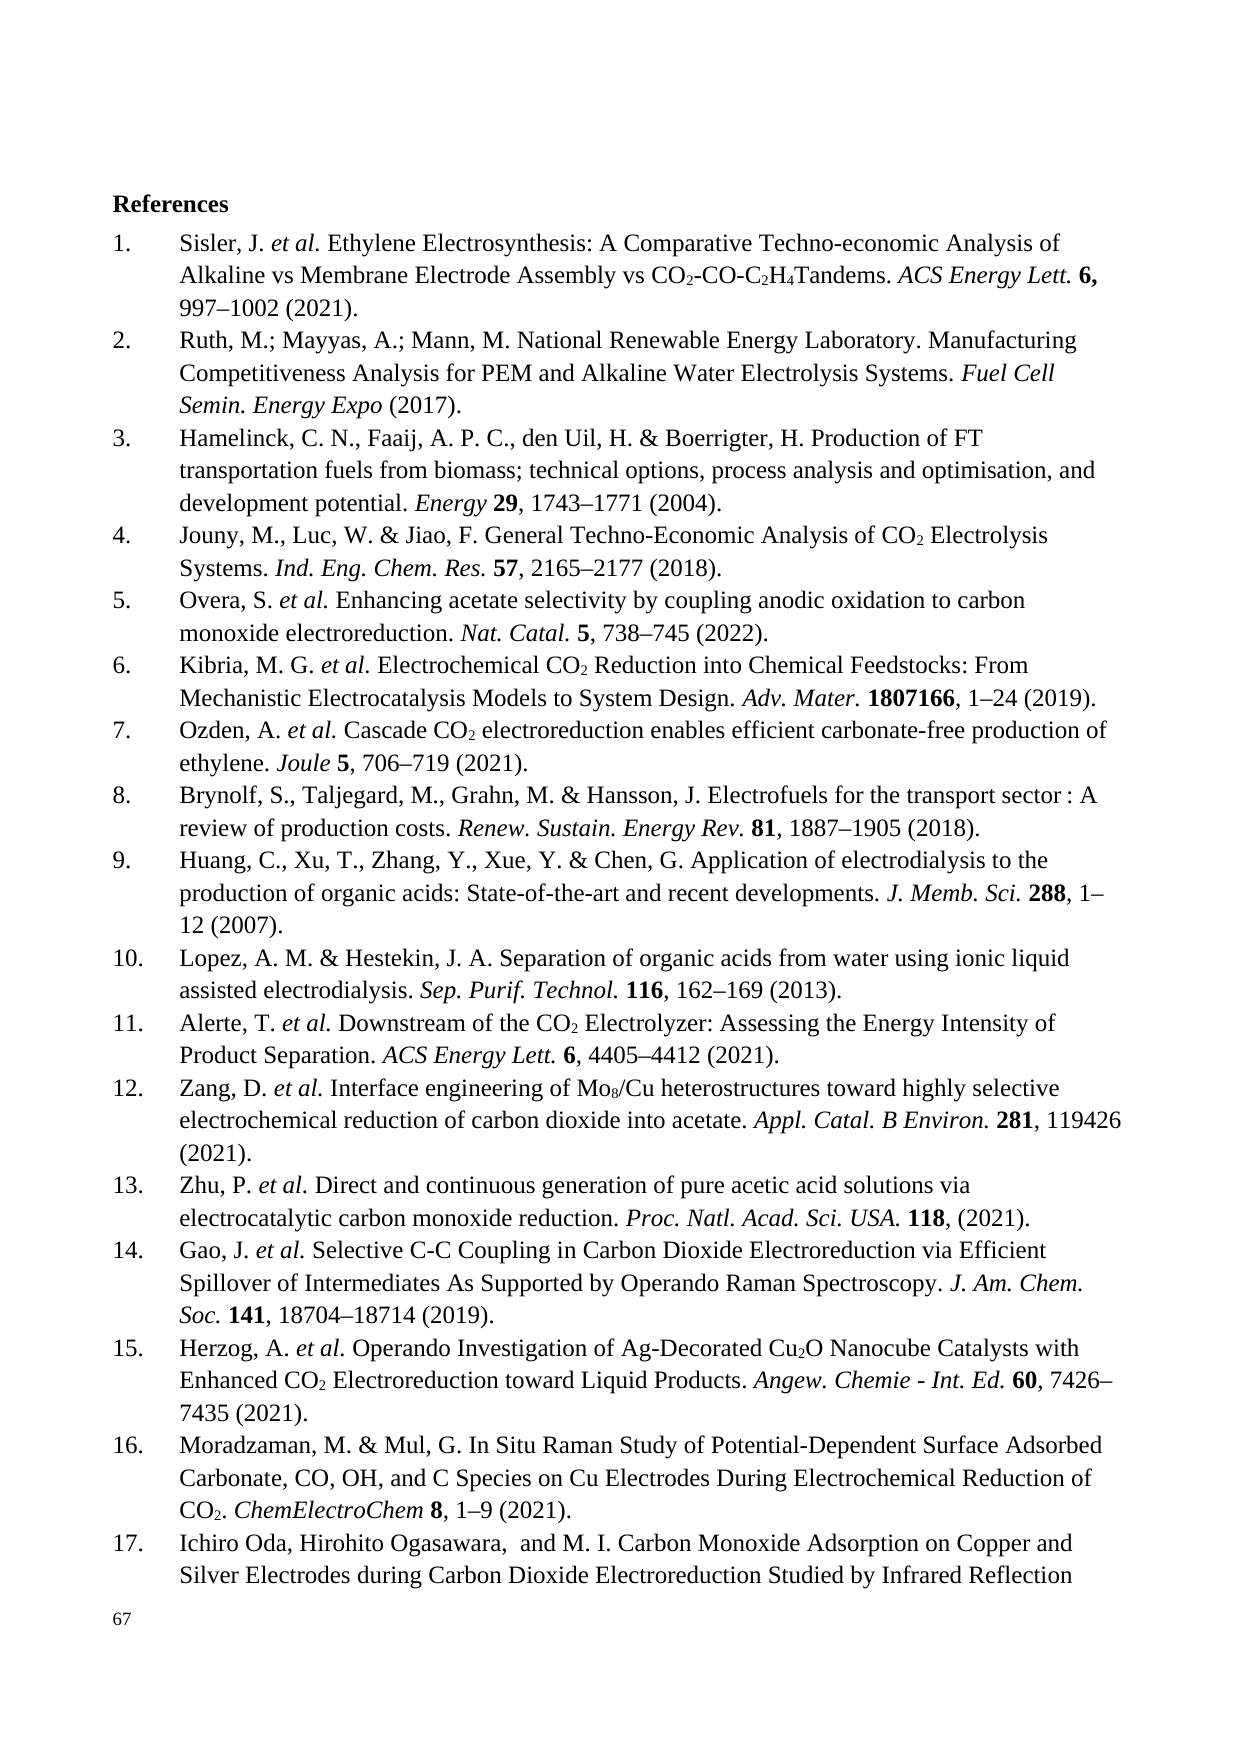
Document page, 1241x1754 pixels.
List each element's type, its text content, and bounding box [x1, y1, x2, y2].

text 9. Huang, C., Xu, T., Zhang, Y., Xue, Y. & Chen, G. Application of electrodialysis to the production of organic acids: State-of-the-art and recent developments. J. Memb. Sci. 288, 1–12 (2007). [112, 843, 1128, 941]
text 6. Kibria, M. G. et al. Electrochemical CO2 Reduction into Chemical Feedstocks: From Mechanistic Electrocatalysis Models to System Design. Adv. Mater. 1807166, 1–24 (2019). [112, 648, 1128, 713]
text 3. Hamelinck, C. N., Faaij, A. P. C., den Uil, H. & Boerrigter, H. Production of FT transportation fuels from biomass; technical options, process analysis and optimisation, and development potential. Energy 29, 1743–1771 (2004). [112, 421, 1128, 518]
text 16. Moradzaman, M. & Mul, G. In Situ Raman Study of Potential-Dependent Surface Adsorbed Carbonate, CO, OH, and C Species on Cu Electrodes During Electrochemical Reduction of CO2. ChemElectroChem 8, 1–9 (2021). [112, 1428, 1128, 1526]
text 8. Brynolf, S., Taljegard, M., Grahn, M. & Hansson, J. Electrofuels for the transport sector : A review of production costs. Renew. Sustain. Energy Rev. 81, 1887–1905 (2018). [112, 778, 1128, 843]
text 14. Gao, J. et al. Selective C-C Coupling in Carbon Dioxide Electroreduction via Efficient Spillover of Intermediates As Supported by Operando Raman Spectroscopy. J. Am. Chem. Soc. 141, 18704–18714 (2019). [112, 1233, 1128, 1331]
text 4. Jouny, M., Luc, W. & Jiao, F. General Techno-Economic Analysis of CO2 Electrolysis Systems. Ind. Eng. Chem. Res. 57, 2165–2177 (2018). [112, 518, 1128, 583]
text 12. Zang, D. et al. Interface engineering of Mo8/Cu heterostructures toward highly selective electrochemical reduction of carbon dioxide into acetate. Appl. Catal. B Environ. 281, 119426 (2021). [112, 1071, 1128, 1168]
text 11. Alerte, T. et al. Downstream of the CO2 Electrolyzer: Assessing the Energy Intensity of Product Separation. ACS Energy Lett. 6, 4405–4412 (2021). [112, 1006, 1128, 1071]
text 5. Overa, S. et al. Enhancing acetate selectivity by coupling anodic oxidation to carbon monoxide electroreduction. Nat. Catal. 5, 738–745 (2022). [112, 583, 1128, 648]
text 1. Sisler, J. et al. Ethylene Electrosynthesis: A Comparative Techno-economic Analysis of Alkaline vs Membrane Electrode Assembly vs CO2-CO-C2H4Tandems. ACS Energy Lett. 6, 997–1002 (2021). [112, 226, 1128, 323]
text 7. Ozden, A. et al. Cascade CO2 electroreduction enables efficient carbonate-free production of ethylene. Joule 5, 706–719 (2021). [112, 713, 1128, 778]
text 13. Zhu, P. et al. Direct and continuous generation of pure acetic acid solutions via electrocatalytic carbon monoxide reduction. Proc. Natl. Acad. Sci. USA. 118, (2021). [112, 1168, 1128, 1233]
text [112, 1526, 1128, 1591]
text 15. Herzog, A. et al. Operando Investigation of Ag-Decorated Cu2O Nanocube Catalysts with Enhanced CO2 Electroreduction toward Liquid Products. Angew. Chemie - Int. Ed. 60, 7426–7435 (2021). [112, 1331, 1128, 1428]
text 10. Lopez, A. M. & Hestekin, J. A. Separation of organic acids from water using ionic liquid assisted electrodialysis. Sep. Purif. Technol. 116, 162–169 (2013). [112, 941, 1128, 1006]
text 2. Ruth, M.; Mayyas, A.; Mann, M. National Renewable Energy Laboratory. Manufacturing Competitiveness Analysis for PEM and Alkaline Water Electrolysis Systems. Fuel Cell Semin. Energy Expo (2017). [112, 323, 1128, 421]
subtitle References [112, 187, 1128, 219]
